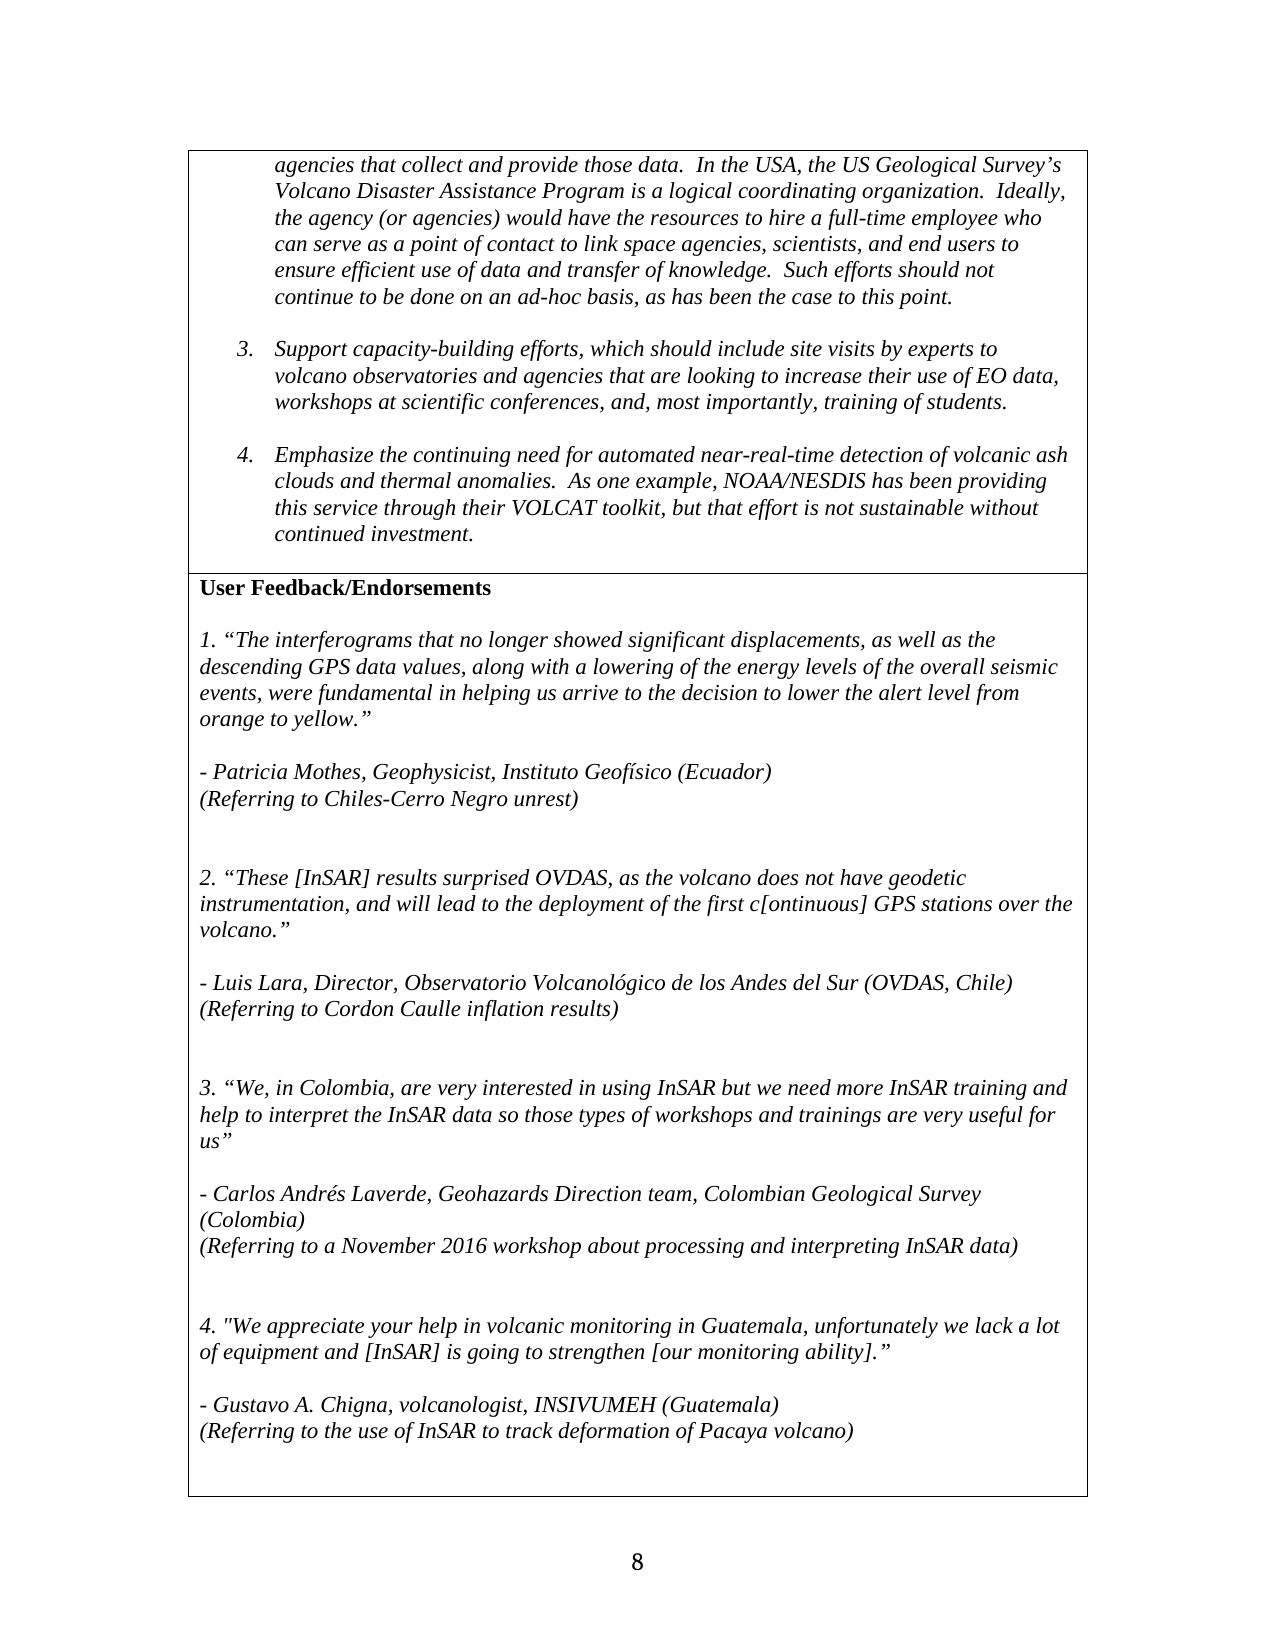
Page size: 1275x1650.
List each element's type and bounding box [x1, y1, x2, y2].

table_cell [189, 151, 1087, 573]
table_cell [189, 574, 1087, 1496]
